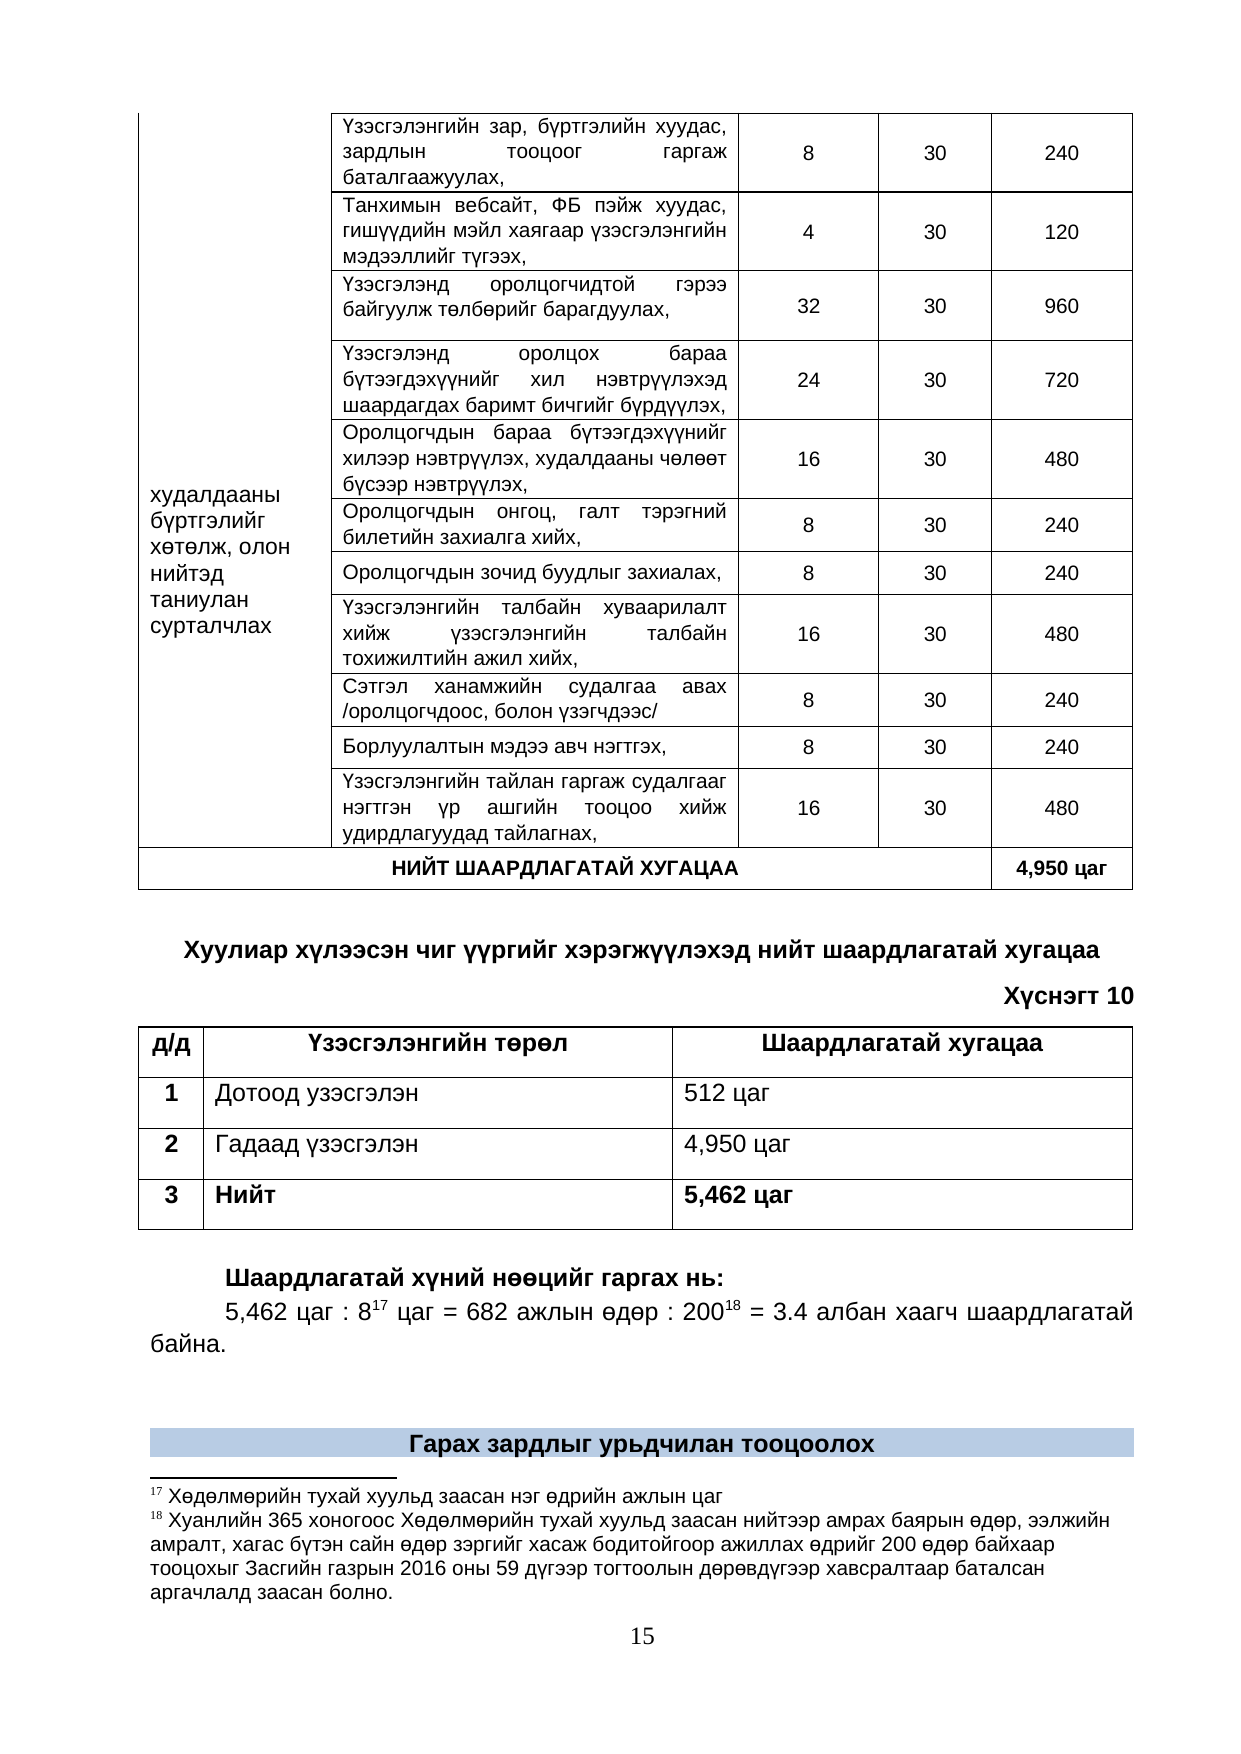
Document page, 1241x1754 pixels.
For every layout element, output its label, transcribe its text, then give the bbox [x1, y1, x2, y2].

table_cell Үзэсгэлэнд оролцогчидтой гэрээ байгуулж төлбөрийг барагдуулах, [332, 271, 738, 340]
table_cell 30 [879, 420, 991, 498]
table_cell 8 [739, 114, 878, 191]
table_cell 16 [739, 595, 878, 672]
table_cell НИЙТ ШААРДЛАГАТАЙ ХУГАЦАА [139, 848, 991, 889]
table_cell 8 [739, 674, 878, 726]
table_cell 240 [992, 674, 1132, 726]
table_cell Оролцогчдын бараа бүтээгдэхүүнийг хилээр нэвтрүүлэх, худалдааны чөлөөт бүсээр нэвтрүүлэх, [332, 420, 738, 498]
text Хүснэгт 10 [150, 981, 1134, 1010]
table_cell 30 [879, 769, 991, 847]
table_cell 480 [992, 769, 1132, 847]
table_cell Үзэсгэлэнгийн тайлан гаргаж судалгааг нэгтгэн үр ашгийн тооцоо хийж удирдлагуудад тайлагнах, [332, 769, 738, 847]
table_header Шаардлагатай хугацаа [673, 1028, 1132, 1077]
table_cell 240 [992, 552, 1132, 593]
table_cell 16 [739, 769, 878, 847]
table_cell 8 [739, 727, 878, 768]
table_cell 4 [739, 193, 878, 270]
table_cell 30 [879, 341, 991, 419]
table_cell Үзэсгэлэнгийн талбайн хуваарилалт хийж үзэсгэлэнгийн талбайн тохижилтийн ажил хийх, [332, 595, 738, 672]
table_cell 30 [879, 727, 991, 768]
table_cell 1 [139, 1078, 203, 1128]
table_cell Дотоод узэсгэлэн [204, 1078, 672, 1128]
table_cell Оролцогчдын зочид буудлыг захиалах, [332, 552, 738, 593]
table_cell 30 [879, 595, 991, 672]
table_cell 16 [739, 420, 878, 498]
table_cell 3 [139, 1180, 203, 1229]
table_cell 8 [739, 552, 878, 593]
table_cell 720 [992, 341, 1132, 419]
table_cell Гадаад үзэсгэлэн [204, 1129, 672, 1179]
table_cell 512 цаг [673, 1078, 1132, 1128]
table_cell 30 [879, 674, 991, 726]
table_cell 960 [992, 271, 1132, 340]
table_cell 480 [992, 420, 1132, 498]
table_cell 32 [739, 271, 878, 340]
table_cell 24 [739, 341, 878, 419]
table_cell 240 [992, 499, 1132, 551]
text Шаардлагатай хүний нөөцийг гаргах нь: [150, 1263, 1134, 1292]
table_cell 30 [879, 552, 991, 593]
text 5,462 цаг : 8 цаг = 682 ажлын өдөр : 200 = 3.4 албан хаагч шаардлагатай байна. [150, 1296, 1134, 1358]
table_cell 4,950 цаг [673, 1129, 1132, 1179]
table_cell 480 [992, 595, 1132, 672]
table_cell Нийт [204, 1180, 672, 1229]
text Гарах зардлыг урьдчилан тооцоолох [150, 1428, 1134, 1457]
table_cell 5,462 цаг [673, 1180, 1132, 1229]
table_cell Танхимын вебсайт, ФБ пэйж хуудас, гишүүдийн мэйл хаягаар үзэсгэлэнгийн мэдээллийг түгээх, [332, 193, 738, 270]
table_cell 4,950 цаг [992, 848, 1132, 889]
table_cell 120 [992, 193, 1132, 270]
table_cell 30 [879, 499, 991, 551]
table_cell 30 [879, 193, 991, 270]
table_cell Сэтгэл ханамжийн судалгаа авах /оролцогчдоос, болон үзэгчдээс/ [332, 674, 738, 726]
table_cell Борлуулалтын мэдээ авч нэгтгэх, [332, 727, 738, 768]
table_cell 240 [992, 727, 1132, 768]
table_cell 8 [739, 499, 878, 551]
table_cell 30 [879, 271, 991, 340]
table_cell Оролцогчдын онгоц, галт тэрэгний билетийн захиалга хийх, [332, 499, 738, 551]
table_cell 30 [879, 114, 991, 191]
text Хуулиар хүлээсэн чиг үүргийг хэрэгжүүлэхэд нийт шаардлагатай хугацаа [150, 935, 1134, 964]
table_cell Үзэсгэлэнгийн зар, бүртгэлийн хуудас, зардлын тооцоог гаргаж баталгаажуулах, [332, 114, 738, 191]
table_header Үзэсгэлэнгийн төрөл [204, 1028, 672, 1077]
table_cell 2 [139, 1129, 203, 1179]
table_header д/д [139, 1028, 203, 1077]
table_cell 240 [992, 114, 1132, 191]
table_cell Үзэсгэлэнд оролцох бараа бүтээгдэхүүнийг хил нэвтрүүлэхэд шаардагдах баримт бичгийг бүрдүүлэх, [332, 341, 738, 419]
